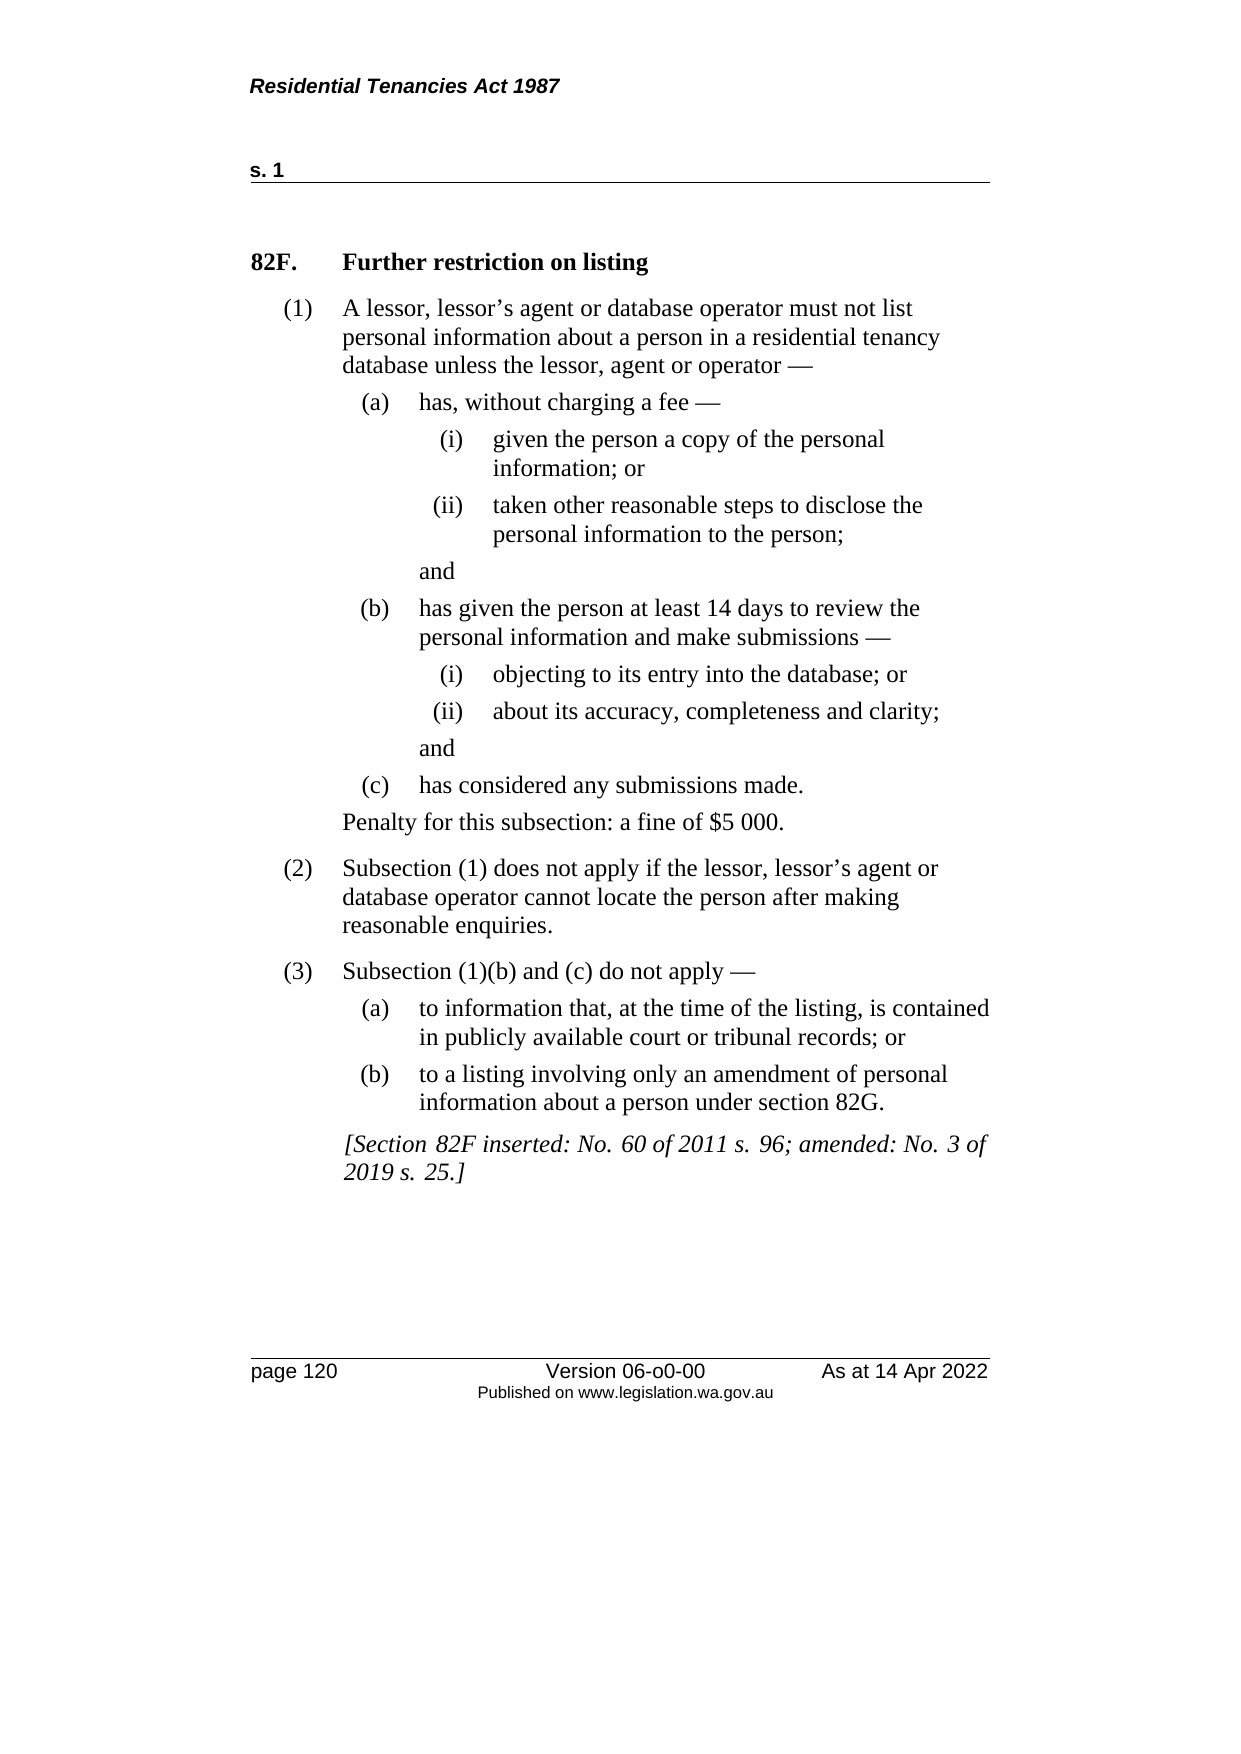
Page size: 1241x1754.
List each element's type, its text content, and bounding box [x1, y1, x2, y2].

text (1) A lessor, lessor’s agent or database operator must not list personal information about a person in a residential tenancy database unless the lessor, agent or operator — [251, 293, 990, 379]
text (c) has considered any submissions made. [251, 770, 990, 799]
text (b) has given the person at least 14 days to review the personal information and make submissions — [251, 593, 990, 651]
text (i) objecting to its entry into the database; or [251, 659, 990, 688]
text and [251, 556, 990, 585]
text (ii) taken other reasonable steps to disclose the personal information to the person; [251, 490, 990, 548]
text Penalty for this subsection: a fine of $5 000. [251, 807, 990, 836]
text (3) Subsection (1)(b) and (c) do not apply — [251, 956, 990, 984]
text (ii) about its accuracy, completeness and clarity; [251, 696, 990, 725]
subtitle 82F. Further restriction on listing [251, 247, 990, 276]
text (2) Subsection (1) does not apply if the lessor, lessor’s agent or database operator cannot locate the person after making reasonable enquiries. [251, 853, 990, 939]
text (a) has, without charging a fee — [251, 387, 990, 416]
text (b) to a listing involving only an amendment of personal information about a person under section 82G. [251, 1059, 990, 1116]
text and [251, 733, 990, 762]
text (a) to information that, at the time of the listing, is contained in publicly available court or tribunal records; or [251, 993, 990, 1050]
text (i) given the person a copy of the personal information; or [251, 424, 990, 482]
text [Section 82F inserted: No. 60 of 2011 s. 96; amended: No. 3 of 2019 s. 25.] [251, 1129, 990, 1186]
